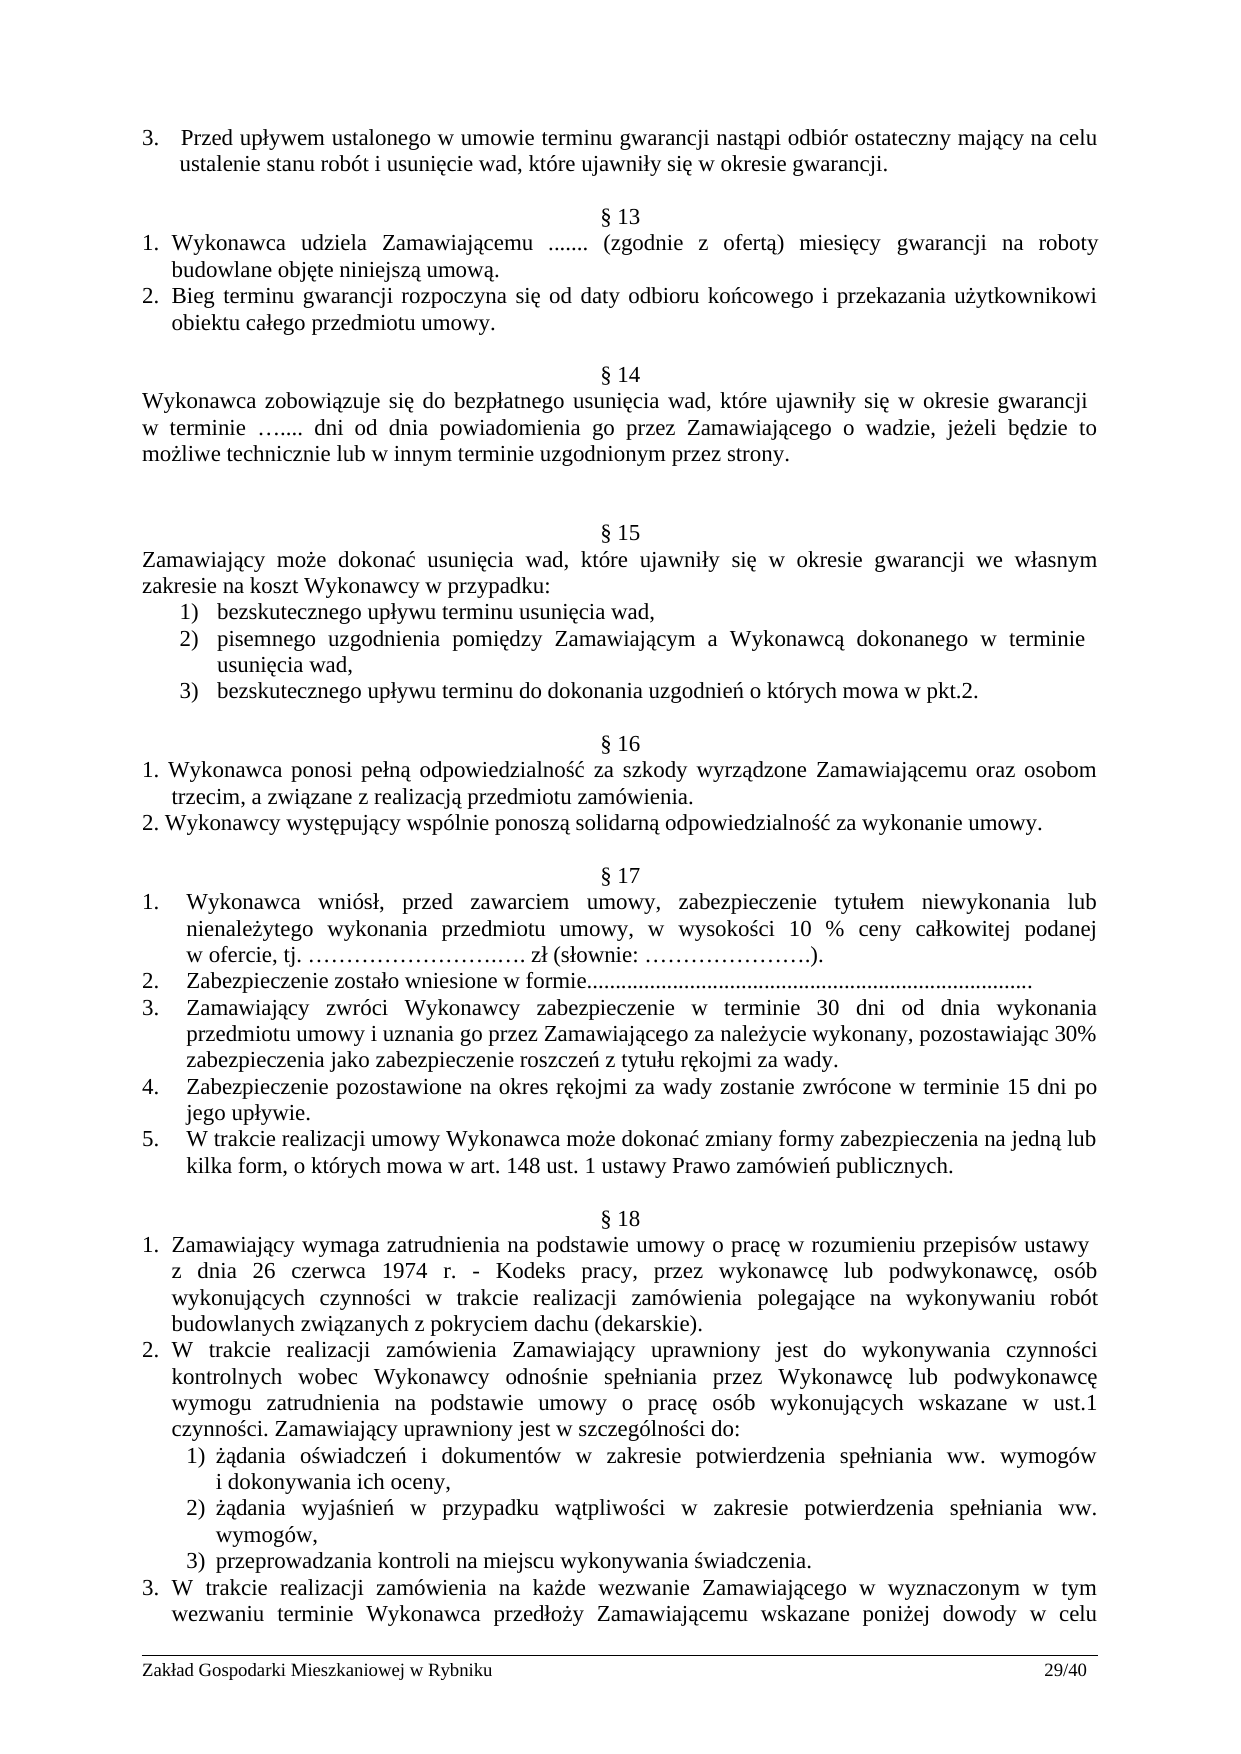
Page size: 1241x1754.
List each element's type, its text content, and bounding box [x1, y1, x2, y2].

list Zamawiający wymaga zatrudnienia na podstawie umowy o pracę w rozumieniu przepisów ustawy z dnia 26 czerwca 1974 r. - Kodeks pracy, przez wykonawcę lub podwykonawcę, osób wykonujących czynności w trakcie realizacji zamówienia polegające na wykonywaniu robót budowlanych związanych z pokryciem dachu (dekarskie). [142, 1231, 1098, 1336]
list bezskutecznego upływu terminu usunięcia wad, [179, 598, 1098, 625]
list żądania wyjaśnień w przypadku wątpliwości w zakresie potwierdzenia spełniania ww. wymogów, [186, 1494, 1098, 1547]
text Zamawiający może dokonać usunięcia wad, które ujawniły się w okresie gwarancji we własnym zakresie na koszt Wykonawcy w przypadku: [142, 546, 1098, 598]
list W trakcie realizacji zamówienia Zamawiający uprawniony jest do wykonywania czynności kontrolnych wobec Wykonawcy odnośnie spełniania przez Wykonawcę lub podwykonawcę wymogu zatrudnienia na podstawie umowy o pracę osób wykonujących wskazane w ust.1 czynności. Zamawiający uprawniony jest w szczególności do: [142, 1336, 1098, 1442]
text § 13 [142, 203, 1098, 229]
list Zabezpieczenie zostało wniesione w formie.............................................................................. [142, 967, 1098, 994]
text § 17 [142, 862, 1098, 888]
text Wykonawca zobowiązuje się do bezpłatnego usunięcia wad, które ujawniły się w okresie gwarancji w terminie ….... dni od dnia powiadomienia go przez Zamawiającego o wadzie, jeżeli będzie to możliwe technicznie lub w innym terminie uzgodnionym przez strony. [142, 388, 1098, 467]
list Przed upływem ustalonego w umowie terminu gwarancji nastąpi odbiór ostateczny mający na celu ustalenie stanu robót i usunięcie wad, które ujawniły się w okresie gwarancji. [142, 124, 1098, 177]
list Zamawiający zwróci Wykonawcy zabezpieczenie w terminie 30 dni od dnia wykonania przedmiotu umowy i uznania go przez Zamawiającego za należycie wykonany, pozostawiając 30% zabezpieczenia jako zabezpieczenie roszczeń z tytułu rękojmi za wady. [142, 994, 1098, 1073]
list Wykonawca wniósł, przed zawarciem umowy, zabezpieczenie tytułem niewykonania lub nienależytego wykonania przedmiotu umowy, w wysokości 10 % ceny całkowitej podanej w ofercie, tj. …………………….…. zł (słownie: ………………….). [142, 888, 1098, 967]
list Wykonawca udziela Zamawiającemu ....... (zgodnie z ofertą) miesięcy gwarancji na roboty budowlane objęte niniejszą umową. [142, 229, 1098, 282]
list przeprowadzania kontroli na miejscu wykonywania świadczenia. [186, 1547, 1098, 1573]
list W trakcie realizacji umowy Wykonawca może dokonać zmiany formy zabezpieczenia na jedną lub kilka form, o których mowa w art. 148 ust. 1 ustawy Prawo zamówień publicznych. [142, 1126, 1098, 1178]
text § 15 [142, 519, 1098, 546]
list bezskutecznego upływu terminu do dokonania uzgodnień o których mowa w pkt.2. [179, 677, 1098, 704]
list żądania oświadczeń i dokumentów w zakresie potwierdzenia spełniania ww. wymogów i dokonywania ich oceny, [186, 1442, 1098, 1494]
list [142, 1573, 1098, 1626]
list pisemnego uzgodnienia pomiędzy Zamawiającym a Wykonawcą dokonanego w terminie usunięcia wad, [179, 625, 1098, 677]
text 1. Wykonawca ponosi pełną odpowiedzialność za szkody wyrządzone Zamawiającemu oraz osobom trzecim, a związane z realizacją przedmiotu zamówienia. [142, 757, 1098, 809]
list Zabezpieczenie pozostawione na okres rękojmi za wady zostanie zwrócone w terminie 15 dni po jego upływie. [142, 1073, 1098, 1126]
list Bieg terminu gwarancji rozpoczyna się od daty odbioru końcowego i przekazania użytkownikowi obiektu całego przedmiotu umowy. [142, 282, 1098, 335]
text § 18 [142, 1204, 1098, 1231]
text § 14 [142, 361, 1098, 388]
text 2. Wykonawcy występujący wspólnie ponoszą solidarną odpowiedzialność za wykonanie umowy. [142, 809, 1098, 836]
text § 16 [142, 730, 1098, 757]
